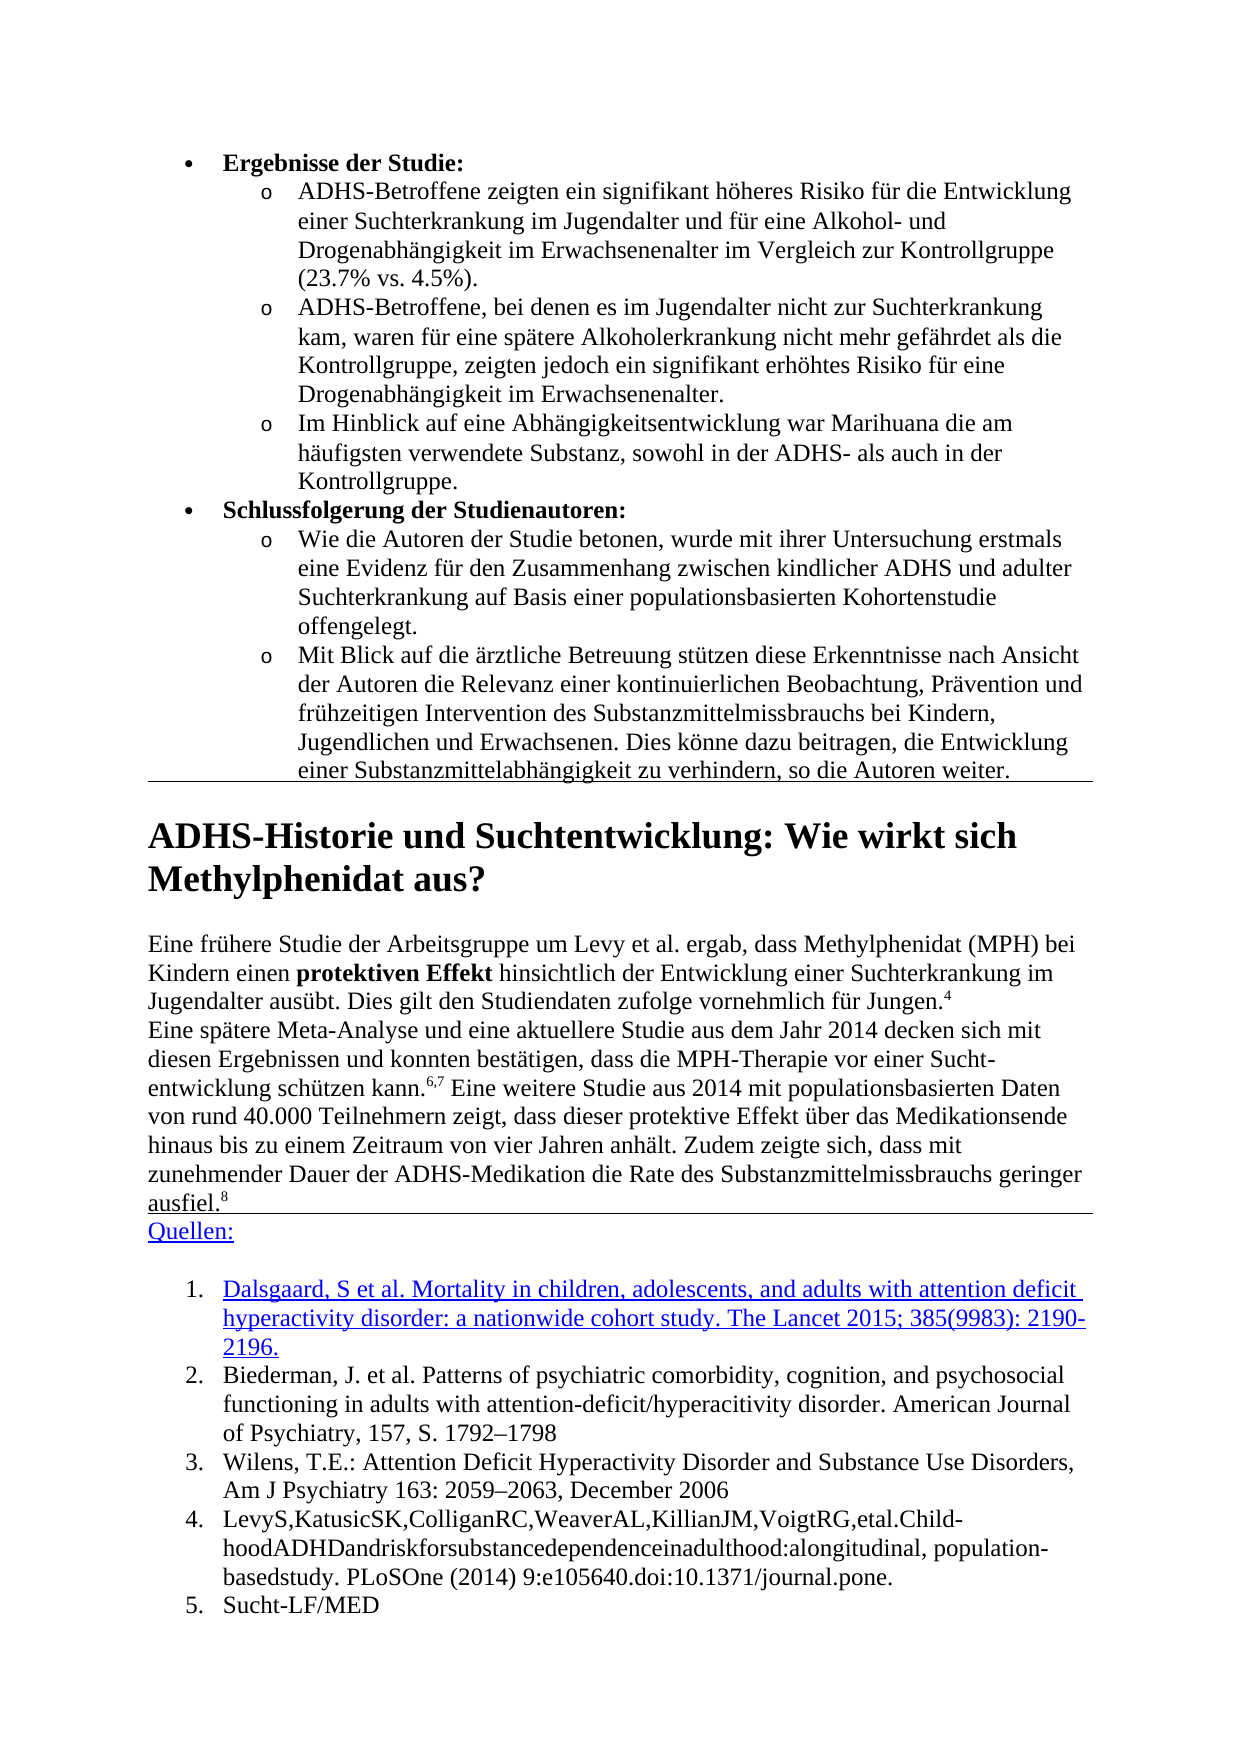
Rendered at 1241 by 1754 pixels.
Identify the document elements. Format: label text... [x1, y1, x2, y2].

text Quellen: [148, 1216, 1093, 1245]
list Schlussfolgerung der Studienautoren: [185, 495, 1093, 524]
list Im Hinblick auf eine Abhängigkeitsentwicklung war Marihuana die am häufigsten verwendete Substanz, sowohl in der ADHS- als auch in der Kontrollgruppe. [260, 408, 1093, 495]
list ADHS-Betroffene zeigten ein signifikant höheres Risiko für die Entwicklung einer Suchterkrankung im Jugendalter und für eine Alkohol- und Drogenabhängigkeit im Erwachsenenalter im Vergleich zur Kontrollgruppe (23.7% vs. 4.5%). [260, 176, 1093, 292]
list Ergebnisse der Studie: [185, 148, 1093, 176]
text Eine frühere Studie der Arbeitsgruppe um Levy et al. ergab, dass Methylphenidat (MPH) bei Kindern einen protektiven Effekt hinsichtlich der Entwicklung einer Suchterkrankung im Jugendalter ausübt. Dies gilt den Studiendaten zufolge vornehmlich für Jungen.4 [148, 929, 1093, 1015]
list Sucht-LF/MED [185, 1591, 1093, 1619]
list ADHS-Betroffene, bei denen es im Jugendalter nicht zur Suchterkrankung kam, waren für eine spätere Alkoholerkrankung nicht mehr gefährdet als die Kontrollgruppe, zeigten jedoch ein signifikant erhöhtes Risiko für eine Drogenabhängigkeit im Erwachsenenalter. [260, 292, 1093, 408]
list Wie die Autoren der Studie betonen, wurde mit ihrer Untersuchung erstmals eine Evidenz für den Zusammenhang zwischen kindlicher ADHS und adulter Suchterkrankung auf Basis einer populationsbasierten Kohortenstudie offengelegt. [260, 524, 1093, 640]
text Eine spätere Meta-Analyse und eine aktuellere Studie aus dem Jahr 2014 decken sich mit diesen Ergebnissen und konnten bestätigen, dass die MPH-Therapie vor einer Suchtentwicklung schützen kann.6,7 Eine weitere Studie aus 2014 mit populationsbasierten Daten von rund 40.000 Teilnehmern zeigt, dass dieser protektive Effekt über das Medikationsende hinaus bis zu einem Zeitraum von vier Jahren anhält. Zudem zeigte sich, dass mit zunehmender Dauer der ADHS-Medikation die Rate des Substanzmittelmissbrauchs geringer ausfiel.8 [148, 1015, 1093, 1213]
list LevyS,KatusicSK,ColliganRC,WeaverAL,KillianJM,VoigtRG,etal.Child- hoodADHDandriskforsubstancedependenceinadulthood:alongitudinal, population-basedstudy. PLoSOne (2014) 9:e105640.doi:10.1371/journal.pone. [185, 1504, 1093, 1591]
list Mit Blick auf die ärztliche Betreuung stützen diese Erkenntnisse nach Ansicht der Autoren die Relevanz einer kontinuierlichen Beobachtung, Prävention und frühzeitigen Intervention des Substanzmittelmissbrauchs bei Kindern, Jugendlichen und Erwachsenen. Dies könne dazu beitragen, die Entwicklung einer Substanzmittelabhängigkeit zu verhindern, so die Autoren weiter. [260, 640, 1093, 781]
list Biederman, J. et al. Patterns of psychiatric comorbidity, cognition, and psychosocial functioning in adults with attention-deficit/hyperacitivity disorder. American Journal of Psychiatry, 157, S. 1792–1798 [185, 1361, 1093, 1447]
list Dalsgaard, S et al. Mortality in children, adolescents, and adults with attention deficit hyperactivity disorder: a nationwide cohort study. The Lancet 2015; 385(9983): 2190-2196. [185, 1274, 1093, 1361]
text ADHS-Historie und Suchtentwicklung: Wie wirkt sich Methylphenidat aus? [148, 813, 1093, 900]
list Wilens, T.E.: Attention Deficit Hyperactivity Disorder and Substance Use Disorders, Am J Psychiatry 163: 2059–2063, December 2006 [185, 1447, 1093, 1504]
